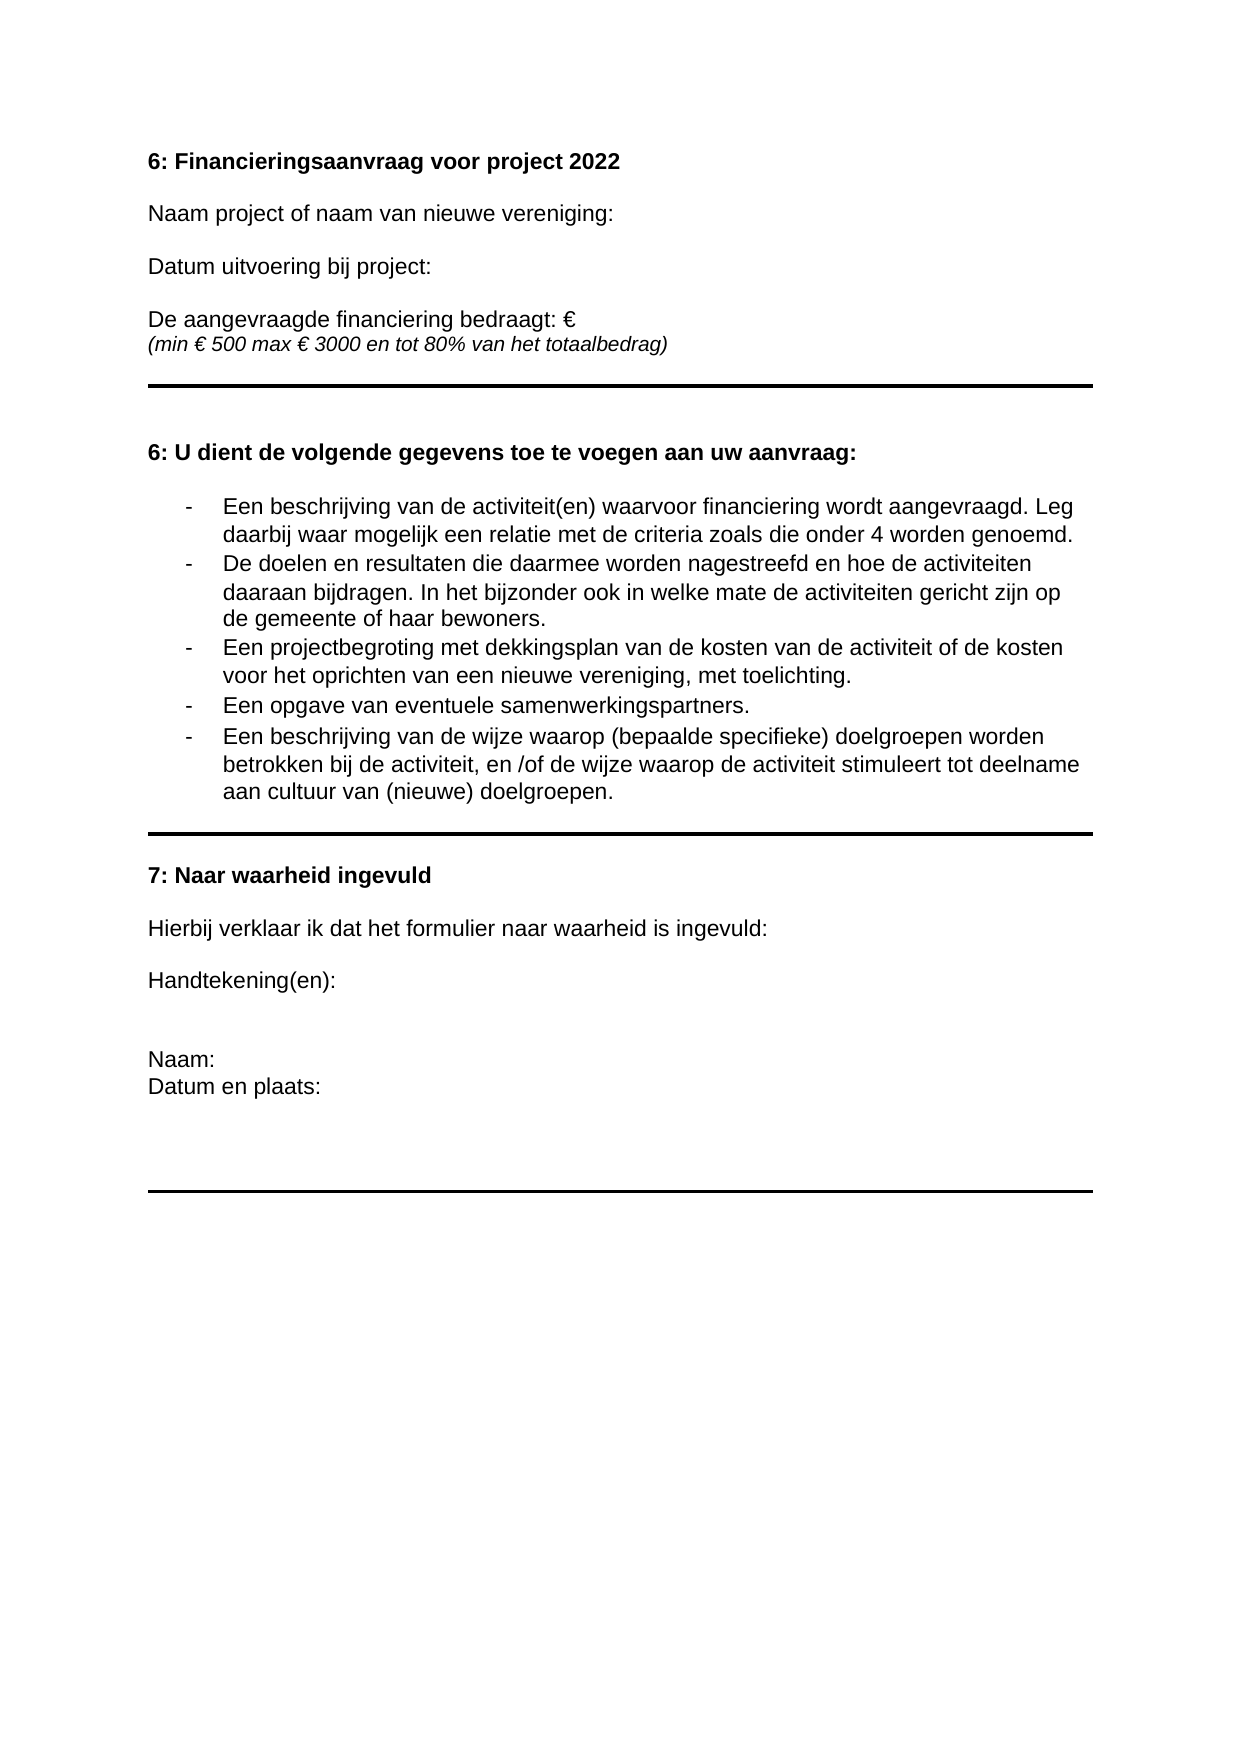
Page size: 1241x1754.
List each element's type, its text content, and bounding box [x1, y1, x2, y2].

text Datum en plaats: [148, 1073, 1093, 1099]
list Een beschrijving van de activiteit(en) waarvoor financiering wordt aangevraagd. Leg daarbij waar mogelijk een relatie met de criteria zoals die onder 4 worden genoemd. [185, 490, 1093, 547]
text Hierbij verklaar ik dat het formulier naar waarheid is ingevuld: [148, 915, 1093, 941]
text Naam project of naam van nieuwe vereniging: [148, 200, 1093, 227]
text Datum uitvoering bij project: [148, 253, 1093, 279]
text 7: Naar waarheid ingevuld [148, 862, 1093, 888]
list Een projectbegroting met dekkingsplan van de kosten van de activiteit of de kosten voor het oprichten van een nieuwe vereniging, met toelichting. [185, 631, 1093, 689]
text Handtekening(en): [148, 967, 1093, 994]
list Een opgave van eventuele samenwerkingspartners. [185, 689, 1093, 720]
list De doelen en resultaten die daarmee worden nagestreefd en hoe de activiteiten daaraan bijdragen. In het bijzonder ook in welke mate de activiteiten gericht zijn op de gemeente of haar bewoners. [185, 547, 1093, 631]
text 6: Financieringsaanvraag voor project 2022 [148, 148, 1093, 174]
text 6: U dient de volgende gegevens toe te voegen aan uw aanvraag: [148, 439, 1093, 465]
list Een beschrijving van de wijze waarop (bepaalde specifieke) doelgroepen worden betrokken bij de activiteit, en /of de wijze waarop de activiteit stimuleert tot deelname aan cultuur van (nieuwe) doelgroepen. [185, 720, 1093, 804]
text (min € 500 max € 3000 en tot 80% van het totaalbedrag) [148, 332, 1093, 356]
text Naam: [148, 1046, 1093, 1073]
text De aangevraagde financiering bedraagt: € [148, 306, 1093, 332]
